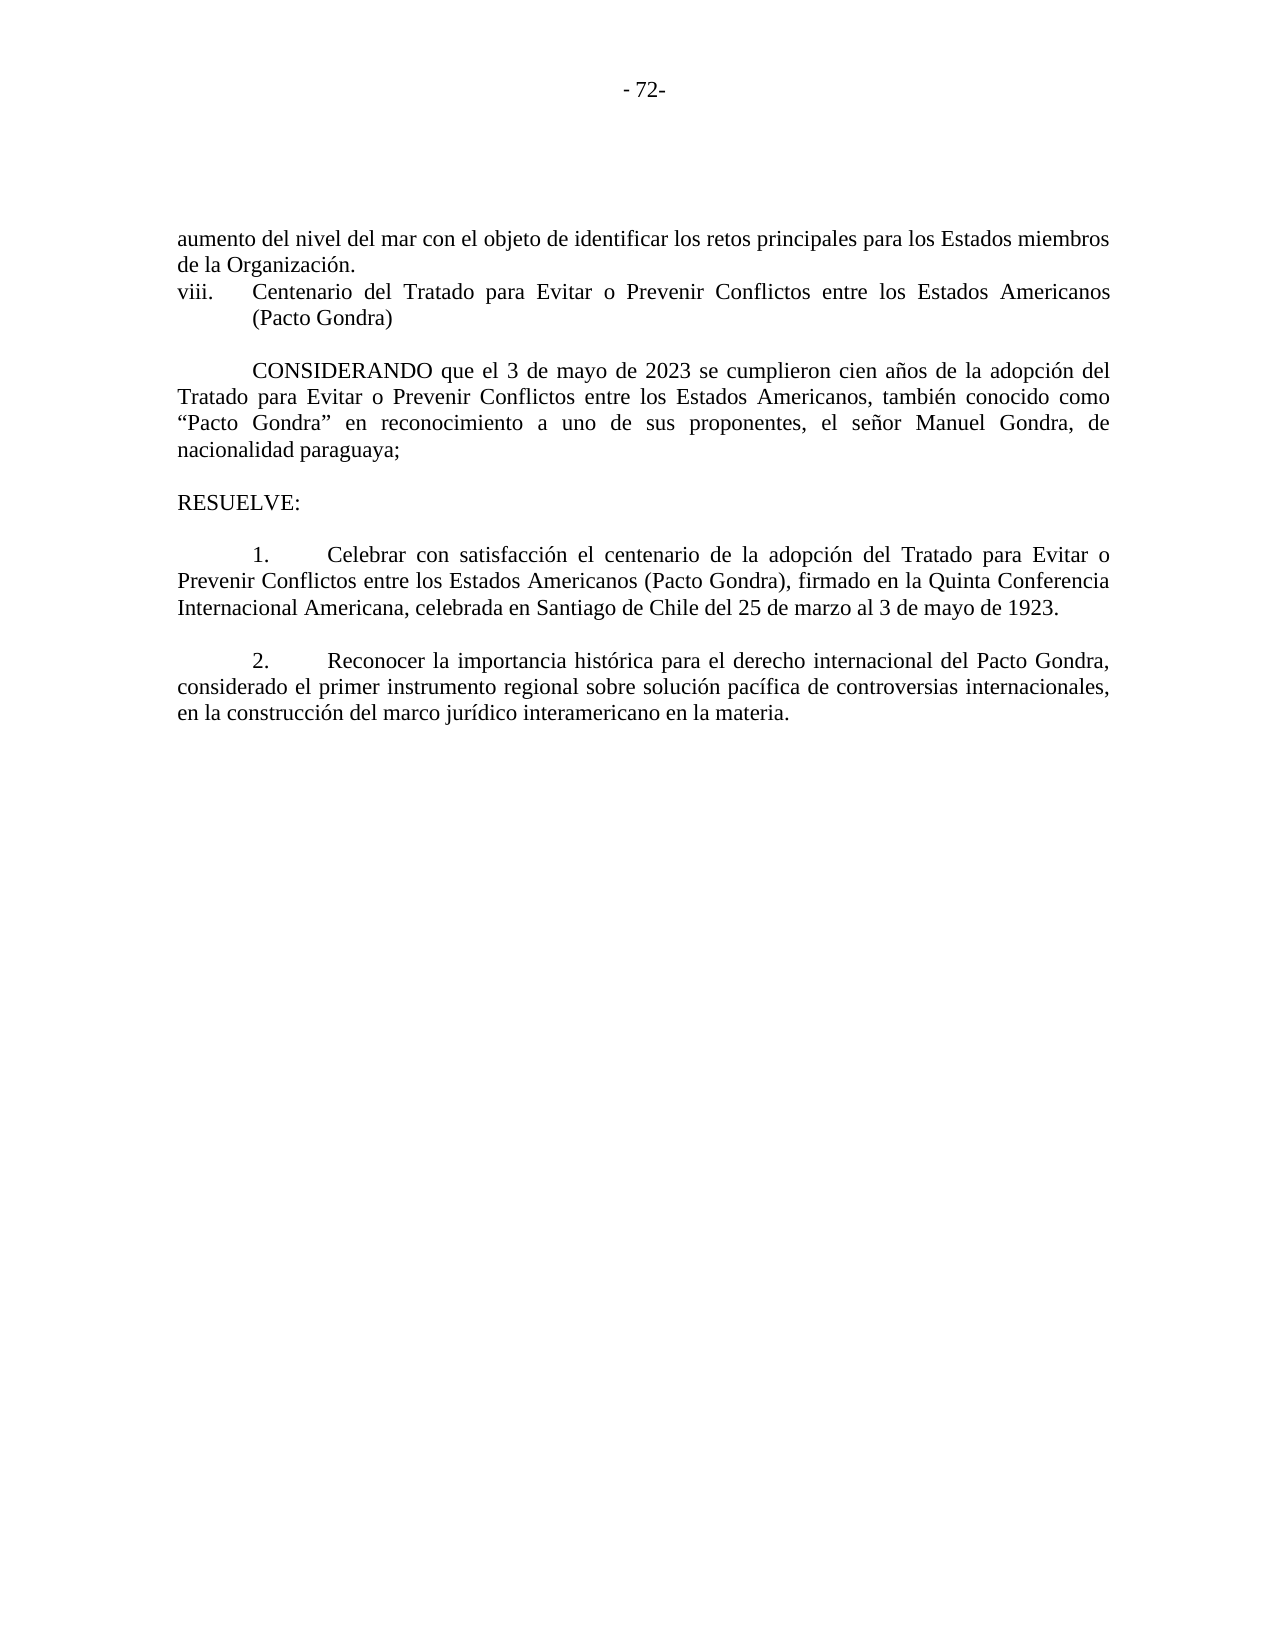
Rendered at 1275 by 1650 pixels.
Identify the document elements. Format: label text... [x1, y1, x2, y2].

list Reconocer la importancia histórica para el derecho internacional del Pacto Gondra, considerado el primer instrumento regional sobre solución pacífica de controversias internacionales, en la construcción del marco jurídico interamericano en la materia. [177, 647, 1111, 726]
text RESUELVE: [177, 488, 1111, 515]
list Centenario del Tratado para Evitar o Prevenir Conflictos entre los Estados Americanos (Pacto Gondra) [177, 278, 1111, 330]
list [177, 225, 1111, 278]
list Celebrar con satisfacción el centenario de la adopción del Tratado para Evitar o Prevenir Conflictos entre los Estados Americanos (Pacto Gondra), firmado en la Quinta Conferencia Internacional Americana, celebrada en Santiago de Chile del 25 de marzo al 3 de mayo de 1923. [177, 541, 1111, 620]
text CONSIDERANDO que el 3 de mayo de 2023 se cumplieron cien años de la adopción del Tratado para Evitar o Prevenir Conflictos entre los Estados Americanos, también conocido como “Pacto Gondra” en reconocimiento a uno de sus proponentes, el señor Manuel Gondra, de nacionalidad paraguaya; [177, 357, 1111, 462]
